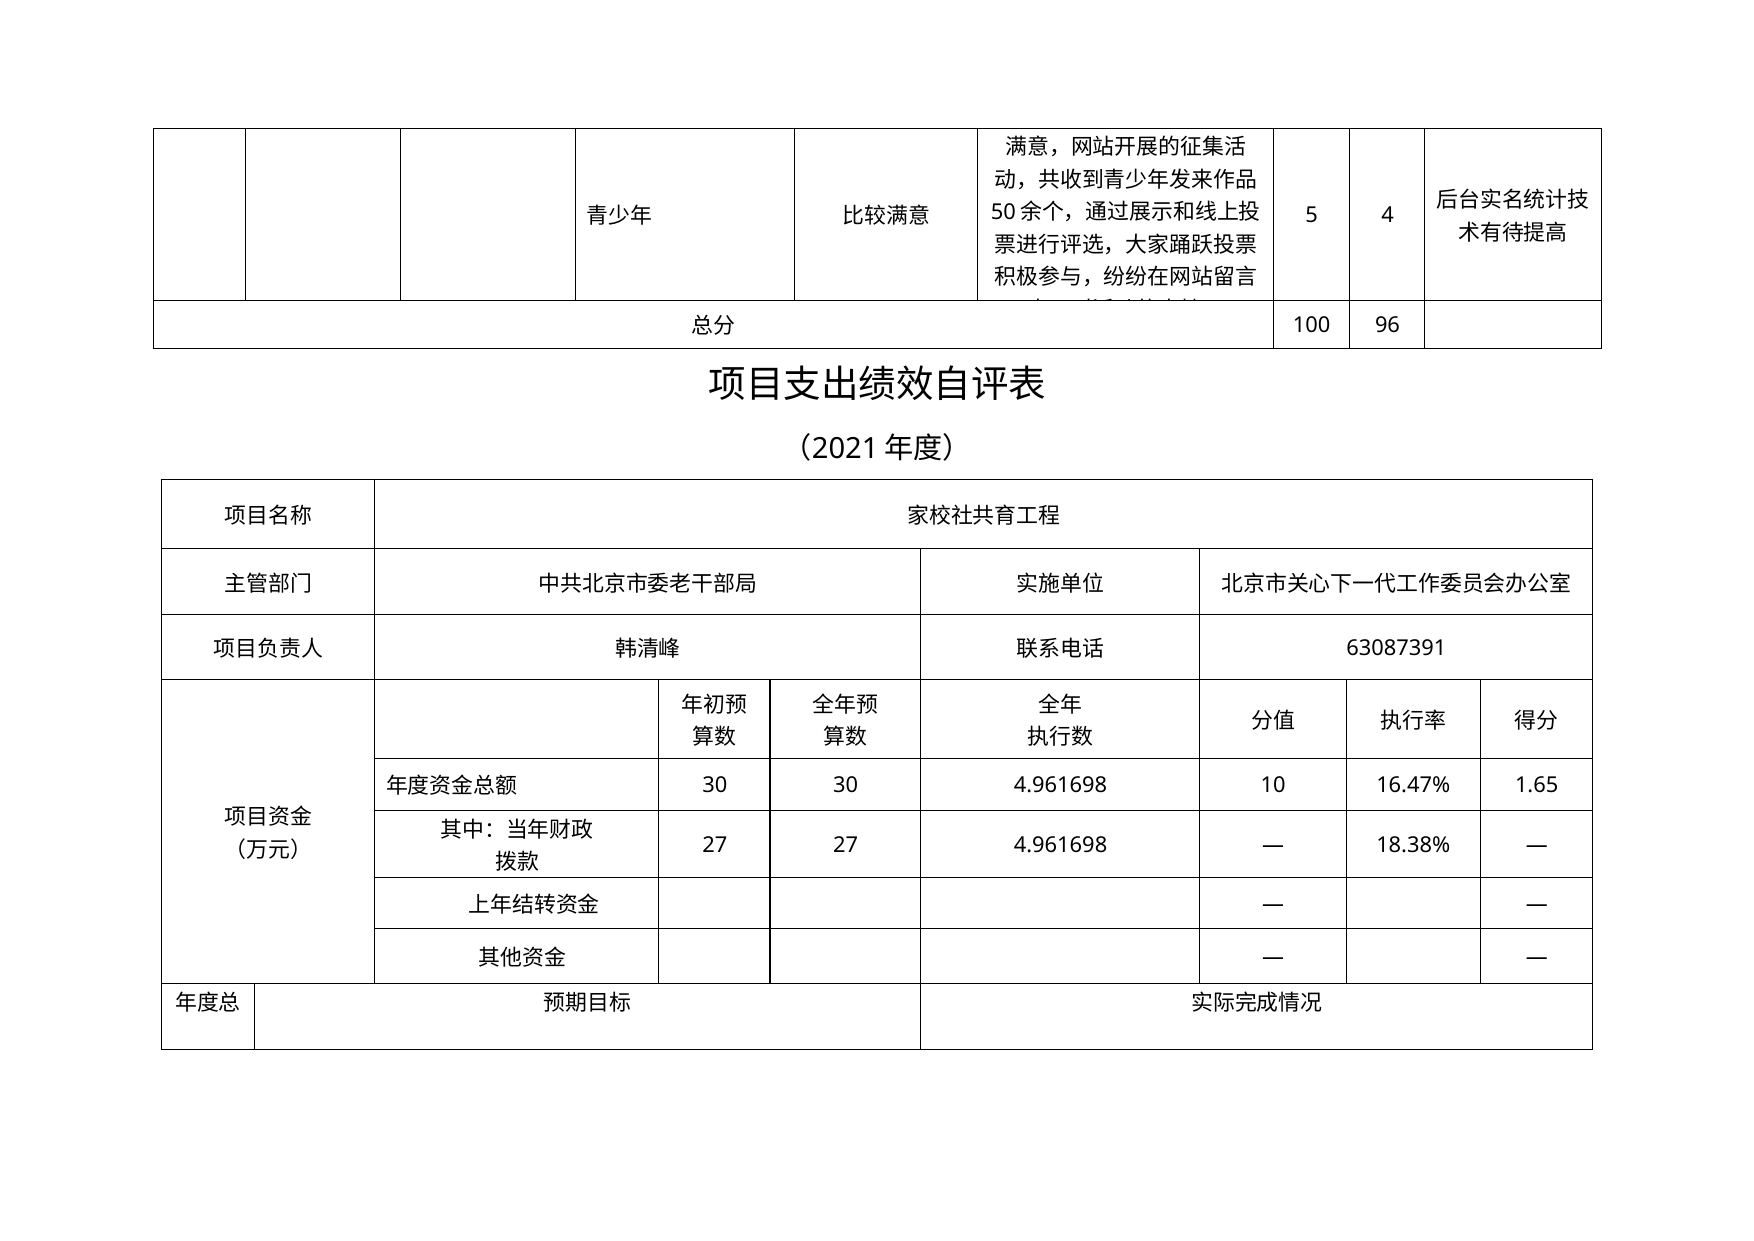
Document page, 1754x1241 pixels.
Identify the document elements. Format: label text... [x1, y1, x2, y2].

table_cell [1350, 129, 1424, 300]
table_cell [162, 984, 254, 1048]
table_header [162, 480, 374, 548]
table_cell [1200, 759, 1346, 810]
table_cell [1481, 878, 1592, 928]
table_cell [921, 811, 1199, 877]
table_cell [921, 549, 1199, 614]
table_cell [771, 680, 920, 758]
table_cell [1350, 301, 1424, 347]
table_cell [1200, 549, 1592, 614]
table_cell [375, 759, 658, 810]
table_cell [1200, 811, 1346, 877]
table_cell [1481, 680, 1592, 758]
text （2021年度） [150, 413, 1604, 478]
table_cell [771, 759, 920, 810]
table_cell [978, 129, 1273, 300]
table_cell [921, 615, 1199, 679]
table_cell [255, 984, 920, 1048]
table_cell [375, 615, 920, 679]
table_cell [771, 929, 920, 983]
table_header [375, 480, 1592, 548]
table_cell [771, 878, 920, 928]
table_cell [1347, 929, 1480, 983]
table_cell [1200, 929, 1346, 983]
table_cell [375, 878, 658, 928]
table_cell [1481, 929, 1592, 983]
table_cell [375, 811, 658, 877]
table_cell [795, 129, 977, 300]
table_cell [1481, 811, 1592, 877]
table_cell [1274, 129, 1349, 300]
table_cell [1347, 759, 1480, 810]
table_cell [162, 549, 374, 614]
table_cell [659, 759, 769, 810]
text 项目支出绩效自评表 [150, 348, 1604, 413]
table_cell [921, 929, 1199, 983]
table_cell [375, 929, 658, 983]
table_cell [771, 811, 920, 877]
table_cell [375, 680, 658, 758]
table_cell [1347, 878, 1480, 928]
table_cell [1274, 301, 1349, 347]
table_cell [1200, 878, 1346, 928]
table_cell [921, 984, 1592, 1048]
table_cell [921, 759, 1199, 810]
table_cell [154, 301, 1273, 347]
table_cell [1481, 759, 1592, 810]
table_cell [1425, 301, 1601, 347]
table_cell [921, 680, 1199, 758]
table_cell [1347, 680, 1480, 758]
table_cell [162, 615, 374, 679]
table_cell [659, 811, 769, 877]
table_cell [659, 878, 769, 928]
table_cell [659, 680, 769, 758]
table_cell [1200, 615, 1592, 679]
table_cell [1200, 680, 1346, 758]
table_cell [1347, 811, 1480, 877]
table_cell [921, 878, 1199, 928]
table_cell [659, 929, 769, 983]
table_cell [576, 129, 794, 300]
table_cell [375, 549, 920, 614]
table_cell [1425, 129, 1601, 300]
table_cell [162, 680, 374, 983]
